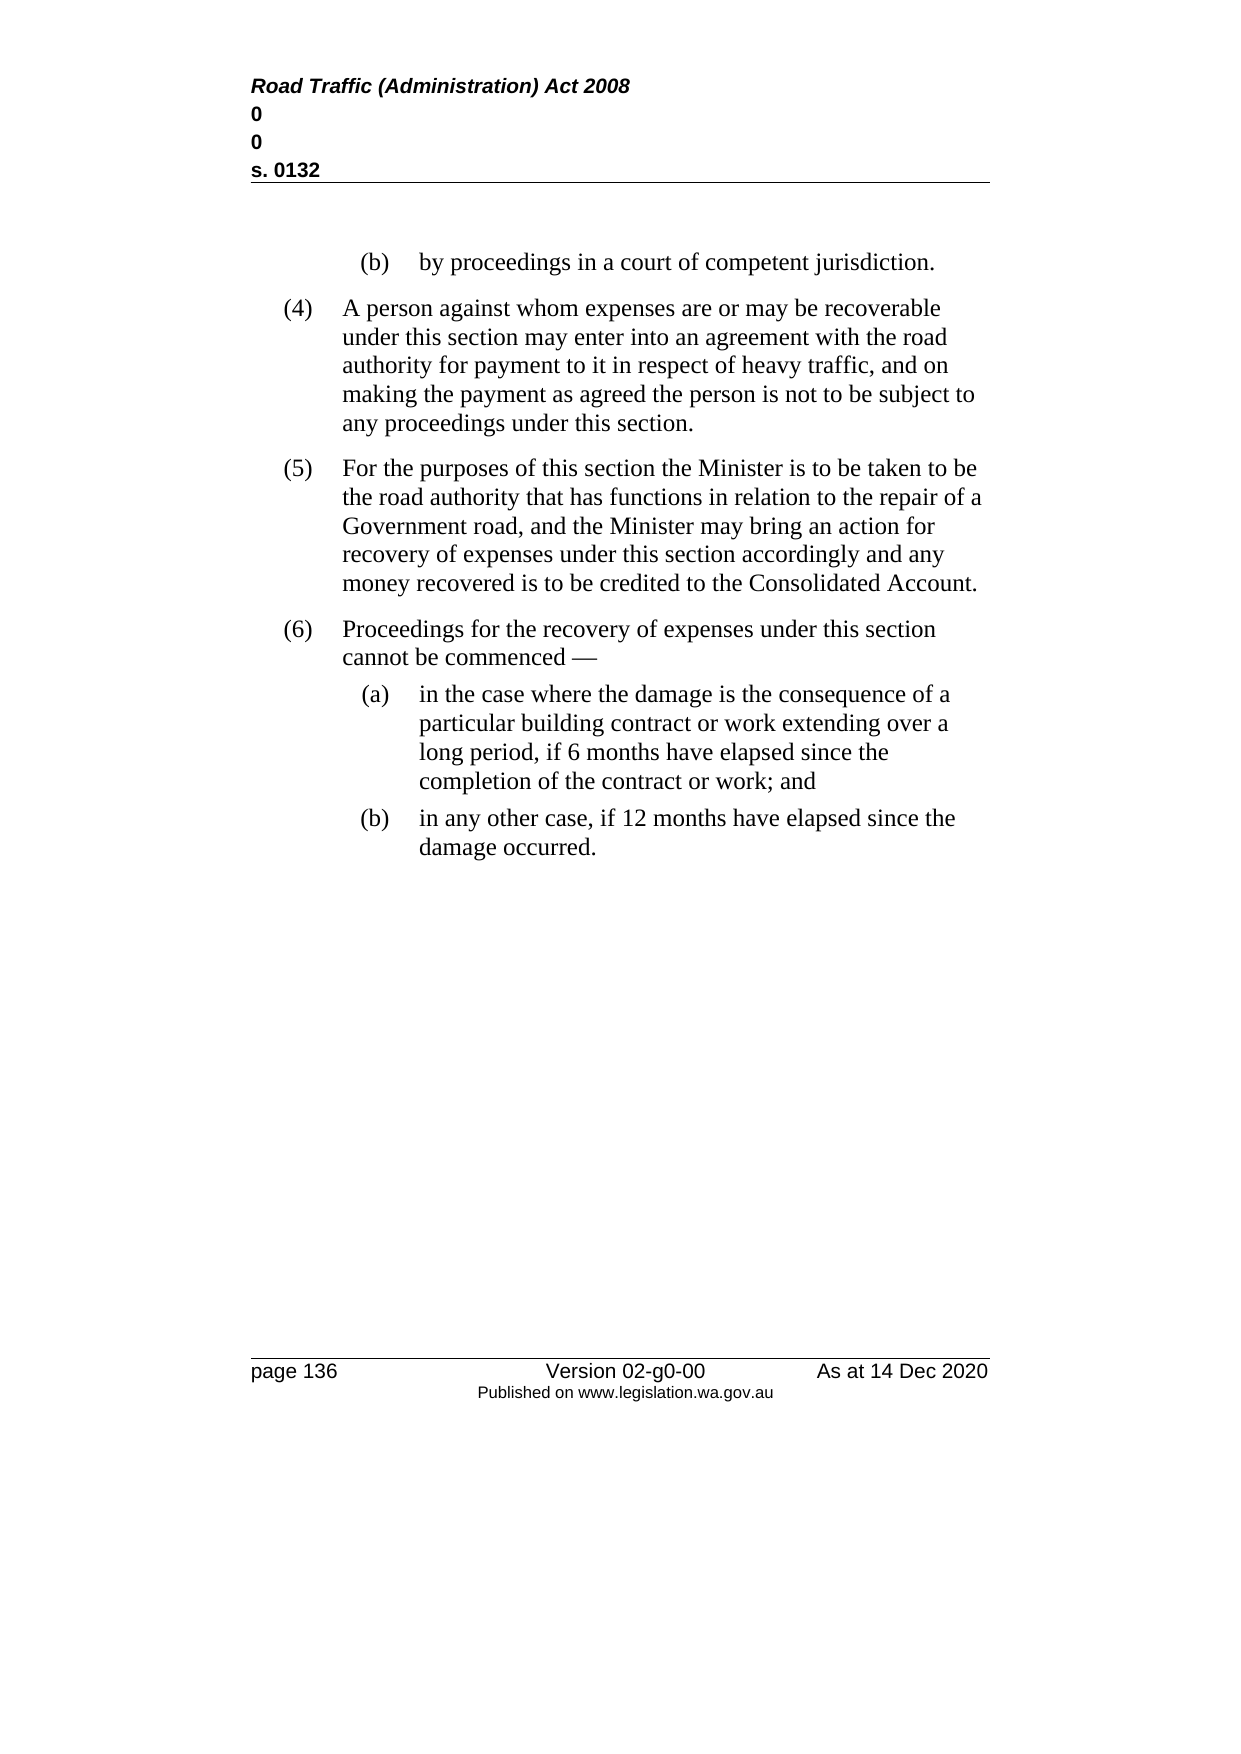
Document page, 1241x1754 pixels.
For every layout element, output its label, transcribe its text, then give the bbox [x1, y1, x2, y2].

text (5) For the purposes of this section the Minister is to be taken to be the road authority that has functions in relation to the repair of a Government road, and the Minister may bring an action for recovery of expenses under this section accordingly and any money recovered is to be credited to the Consolidated Account. [251, 453, 990, 597]
text (b) by proceedings in a court of competent jurisdiction. [251, 247, 990, 276]
text (6) Proceedings for the recovery of expenses under this section cannot be commenced — [251, 614, 990, 671]
text (4) A person against whom expenses are or may be recoverable under this section may enter into an agreement with the road authority for payment to it in respect of heavy traffic, and on making the payment as agreed the person is not to be subject to any proceedings under this section. [251, 293, 990, 437]
text (b) in any other case, if 12 months have elapsed since the damage occurred. [251, 803, 990, 860]
text (a) in the case where the damage is the consequence of a particular building contract or work extending over a long period, if 6 months have elapsed since the completion of the contract or work; and [251, 679, 990, 794]
